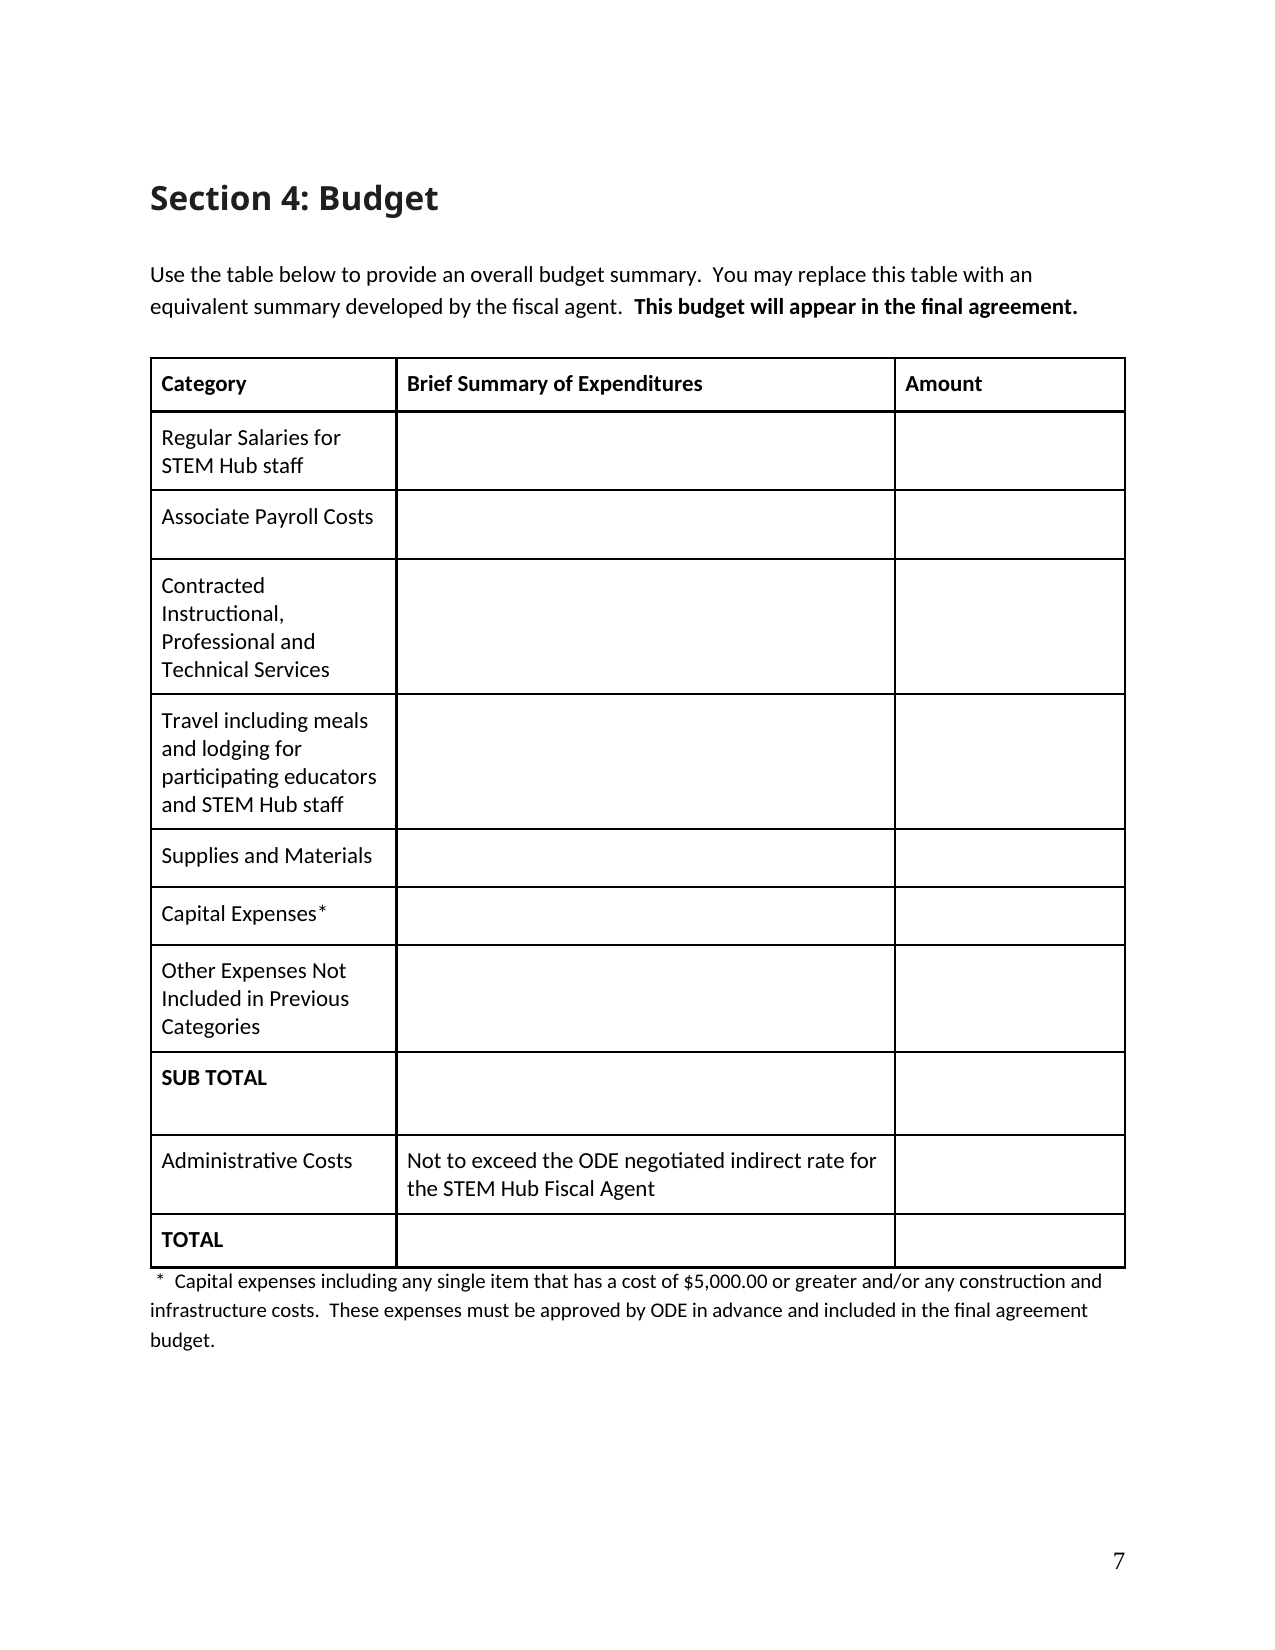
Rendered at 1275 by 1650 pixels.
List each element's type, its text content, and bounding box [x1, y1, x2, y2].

table_header Brief Summary of Expenditures [398, 359, 894, 410]
table_cell [896, 1053, 1124, 1134]
table_cell Regular Salaries for STEM Hub staff [152, 413, 395, 489]
table_cell [896, 491, 1124, 558]
table_cell TOTAL [152, 1215, 395, 1266]
table_cell [398, 1215, 894, 1266]
table_cell [896, 946, 1124, 1051]
table_cell Not to exceed the ODE negotiated indirect rate for the STEM Hub Fiscal Agent [398, 1136, 894, 1213]
table_cell Travel including meals and lodging for participating educators and STEM Hub staff [152, 695, 395, 828]
table_cell [398, 888, 894, 944]
table_cell [896, 1215, 1124, 1266]
table_cell [896, 413, 1124, 489]
table_cell Contracted Instructional, Professional and Technical Services [152, 560, 395, 693]
table_cell [896, 560, 1124, 693]
text * Capital expenses including any single item that has a cost of $5,000.00 or greater and/or any construction and infrastructure costs. These expenses must be approved by ODE in advance and included in the final agreement budget. [150, 1269, 1125, 1352]
table_cell [398, 830, 894, 886]
table_cell [398, 695, 894, 828]
table_cell Other Expenses Not Included in Previous Categories [152, 946, 395, 1051]
table_cell SUB TOTAL [152, 1053, 395, 1134]
table_header Amount [896, 359, 1124, 410]
table_cell [896, 888, 1124, 944]
table_cell [896, 695, 1124, 828]
table_header Category [152, 359, 395, 410]
table_cell Administrative Costs [152, 1136, 395, 1213]
table_cell Supplies and Materials [152, 830, 395, 886]
table_cell [398, 413, 894, 489]
table_cell Capital Expenses* [152, 888, 395, 944]
table_cell [398, 946, 894, 1051]
table_cell Associate Payroll Costs [152, 491, 395, 558]
table_cell [896, 1136, 1124, 1213]
table_cell [896, 830, 1124, 886]
table_cell [398, 560, 894, 693]
table_cell [398, 491, 894, 558]
text Use the table below to provide an overall budget summary. You may replace this table with an equivalent summary developed by the fiscal agent. This budget will appear in the final agreement. [150, 260, 1125, 320]
subtitle Section 4: Budget [150, 175, 1125, 220]
table_cell [398, 1053, 894, 1134]
